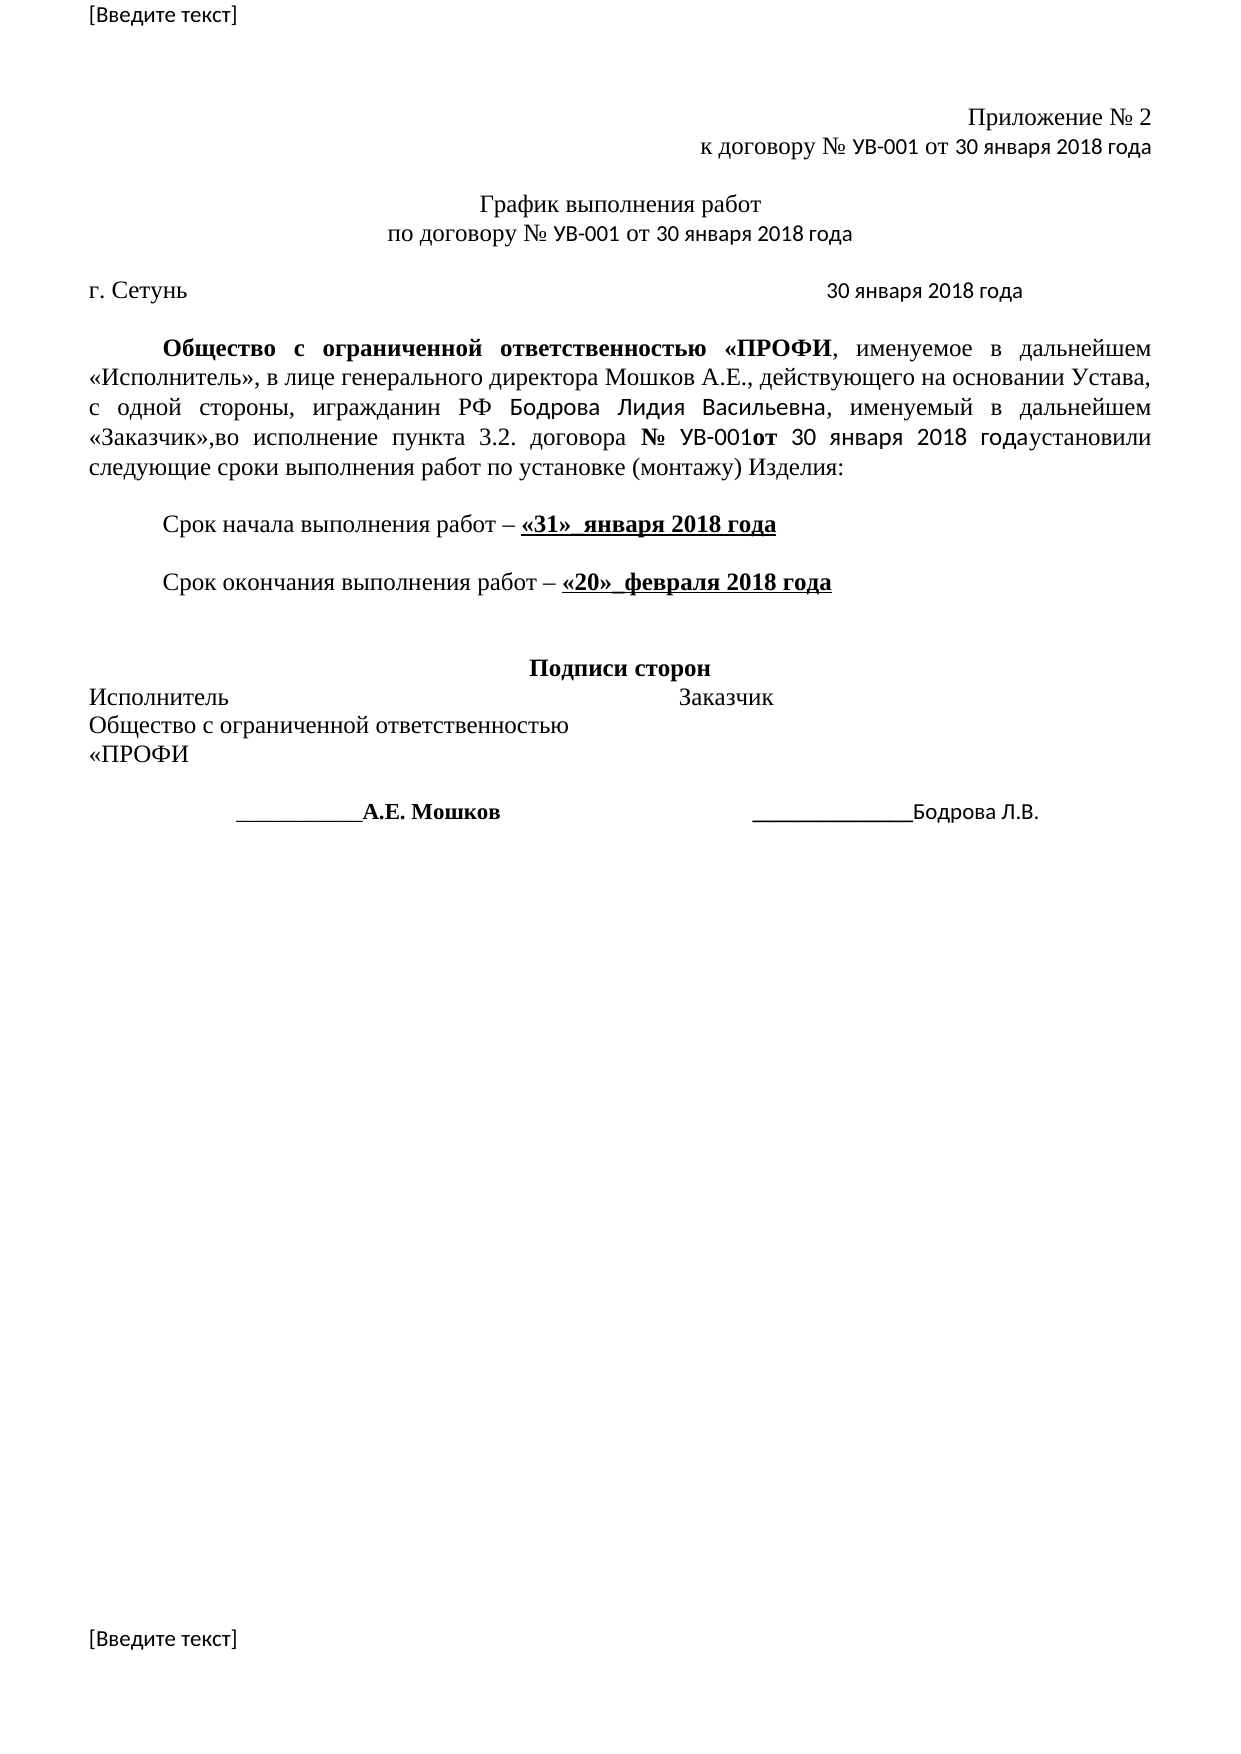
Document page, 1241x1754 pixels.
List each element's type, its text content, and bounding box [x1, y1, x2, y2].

text Срок окончания выполнения работ – «20»_февраля 2018 года [89, 567, 1152, 596]
text ___________А.Е. Мошков ______________ [89, 797, 1152, 825]
text График выполнения работ [89, 189, 1152, 218]
text г. Сетунь [89, 275, 1152, 304]
text Общество с ограниченной ответственностью «ПРОФИ, именуемое в дальнейшем «Исполнитель», в лице генерального директора Мошков А.Е., действующего на основании Устава, с одной стороны, игражданин РФ , именуемый в дальнейшем «Заказчик»,во исполнение пункта 3.2. договора № от установили следующие сроки выполнения работ по установке (монтажу) Изделия: [89, 333, 1152, 481]
text Срок начала выполнения работ – «31»_января 2018 года [89, 509, 1152, 538]
text по договору № от [89, 218, 1152, 247]
text к договору № от [89, 131, 1152, 160]
text Приложение № 2 [89, 102, 1152, 131]
text Общество с ограниченной ответственностью [89, 711, 1152, 739]
text Подписи сторон [89, 653, 1152, 682]
text «ПРОФИ [89, 739, 1152, 768]
text Исполнитель Заказчик [89, 682, 1152, 711]
